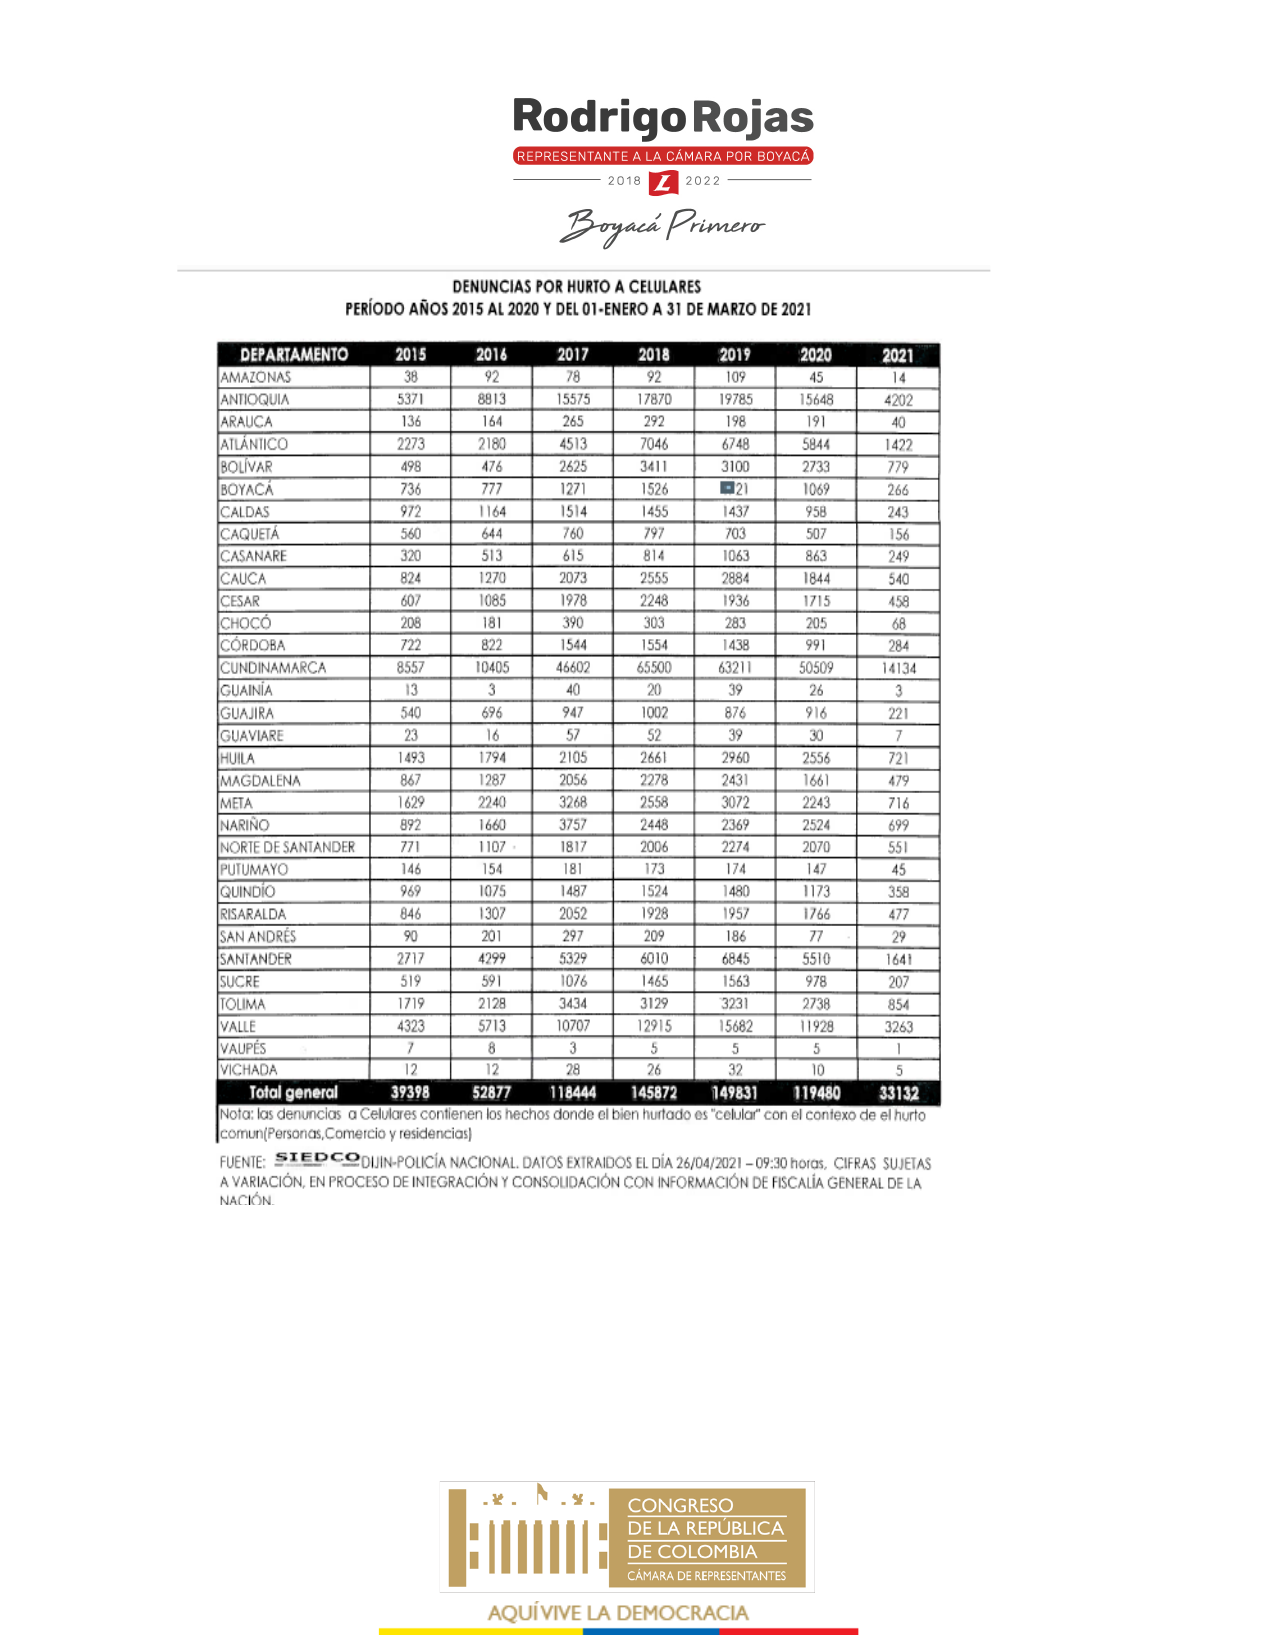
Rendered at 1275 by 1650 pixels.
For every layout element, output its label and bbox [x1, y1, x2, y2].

picture [439, 1481, 815, 1593]
picture [496, 74, 832, 256]
picture [378, 1601, 859, 1635]
picture [177, 265, 991, 1205]
